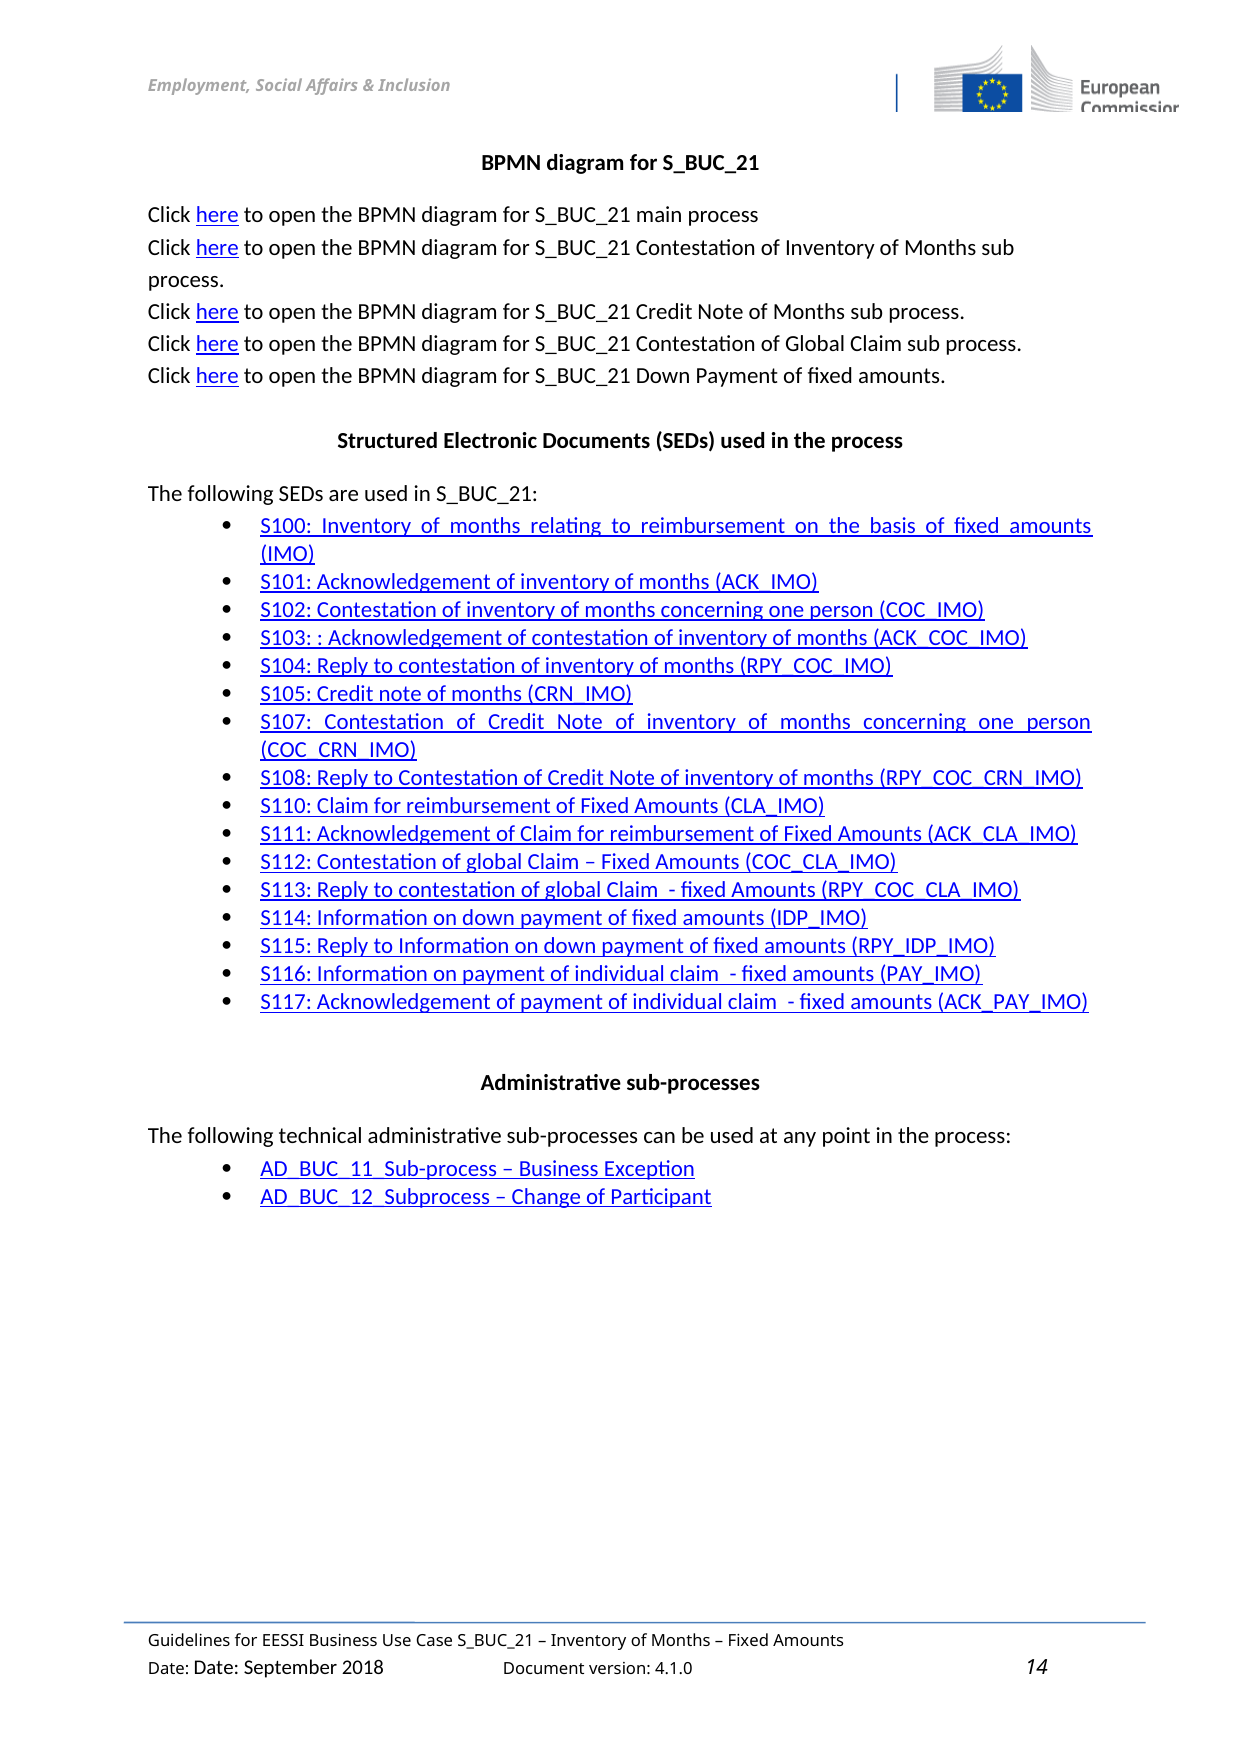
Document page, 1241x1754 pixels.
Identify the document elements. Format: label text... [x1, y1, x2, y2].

text The following technical administrative sub-processes can be used at any point in the process: [148, 1122, 1093, 1149]
subtitle BPMN diagram for S_BUC_21 [148, 148, 1093, 176]
list S101: Acknowledgement of inventory of months (ACK_IMO) [223, 567, 1093, 595]
text Click here to open the BPMN diagram for S_BUC_21 Credit Note of Months sub process. [148, 297, 1093, 325]
text Click here to open the BPMN diagram for S_BUC_21 main process [148, 201, 1093, 229]
list AD_BUC_11_Sub-process – Business Exception [223, 1154, 1093, 1182]
list S110: Claim for reimbursement of Fixed Amounts (CLA_IMO) [223, 791, 1093, 819]
list S104: Reply to contestation of inventory of months (RPY_COC_IMO) [223, 651, 1093, 679]
list S103: : Acknowledgement of contestation of inventory of months (ACK_COC_IMO) [223, 623, 1093, 651]
list AD_BUC_12_Subprocess – Change of Participant [223, 1182, 1093, 1210]
list S114: Information on down payment of fixed amounts (IDP_IMO) [223, 903, 1093, 931]
picture [894, 45, 1178, 111]
list S116: Information on payment of individual claim - fixed amounts (PAY_IMO) [223, 959, 1093, 987]
list S107: Contestation of Credit Note of inventory of months concerning one person (COC_CRN_IMO) [223, 707, 1093, 763]
list S102: Contestation of inventory of months concerning one person (COC_IMO) [223, 595, 1093, 623]
text The following SEDs are used in S_BUC_21: [148, 479, 1093, 507]
text Click here to open the BPMN diagram for S_BUC_21 Down Payment of fixed amounts. [148, 362, 1093, 389]
list S108: Reply to Contestation of Credit Note of inventory of months (RPY_COC_CRN_IMO) [223, 763, 1093, 791]
text Click here to open the BPMN diagram for S_BUC_21 Contestation of Inventory of Months sub process. [148, 233, 1093, 293]
list S105: Credit note of months (CRN_IMO) [223, 679, 1093, 707]
list S112: Contestation of global Claim – Fixed Amounts (COC_CLA_IMO) [223, 847, 1093, 875]
subtitle Structured Electronic Documents (SEDs) used in the process [148, 426, 1093, 454]
list S100: Inventory of months relating to reimbursement on the basis of fixed amounts (IMO) [223, 511, 1093, 567]
text Click here to open the BPMN diagram for S_BUC_21 Contestation of Global Claim sub process. [148, 329, 1093, 357]
list S115: Reply to Information on down payment of fixed amounts (RPY_IDP_IMO) [223, 931, 1093, 959]
subtitle Administrative sub-processes [148, 1068, 1093, 1097]
list S113: Reply to contestation of global Claim - fixed Amounts (RPY_COC_CLA_IMO) [223, 875, 1093, 903]
list S111: Acknowledgement of Claim for reimbursement of Fixed Amounts (ACK_CLA_IMO) [223, 819, 1093, 847]
list S117: Acknowledgement of payment of individual claim - fixed amounts (ACK_PAY_IMO) [223, 987, 1093, 1016]
